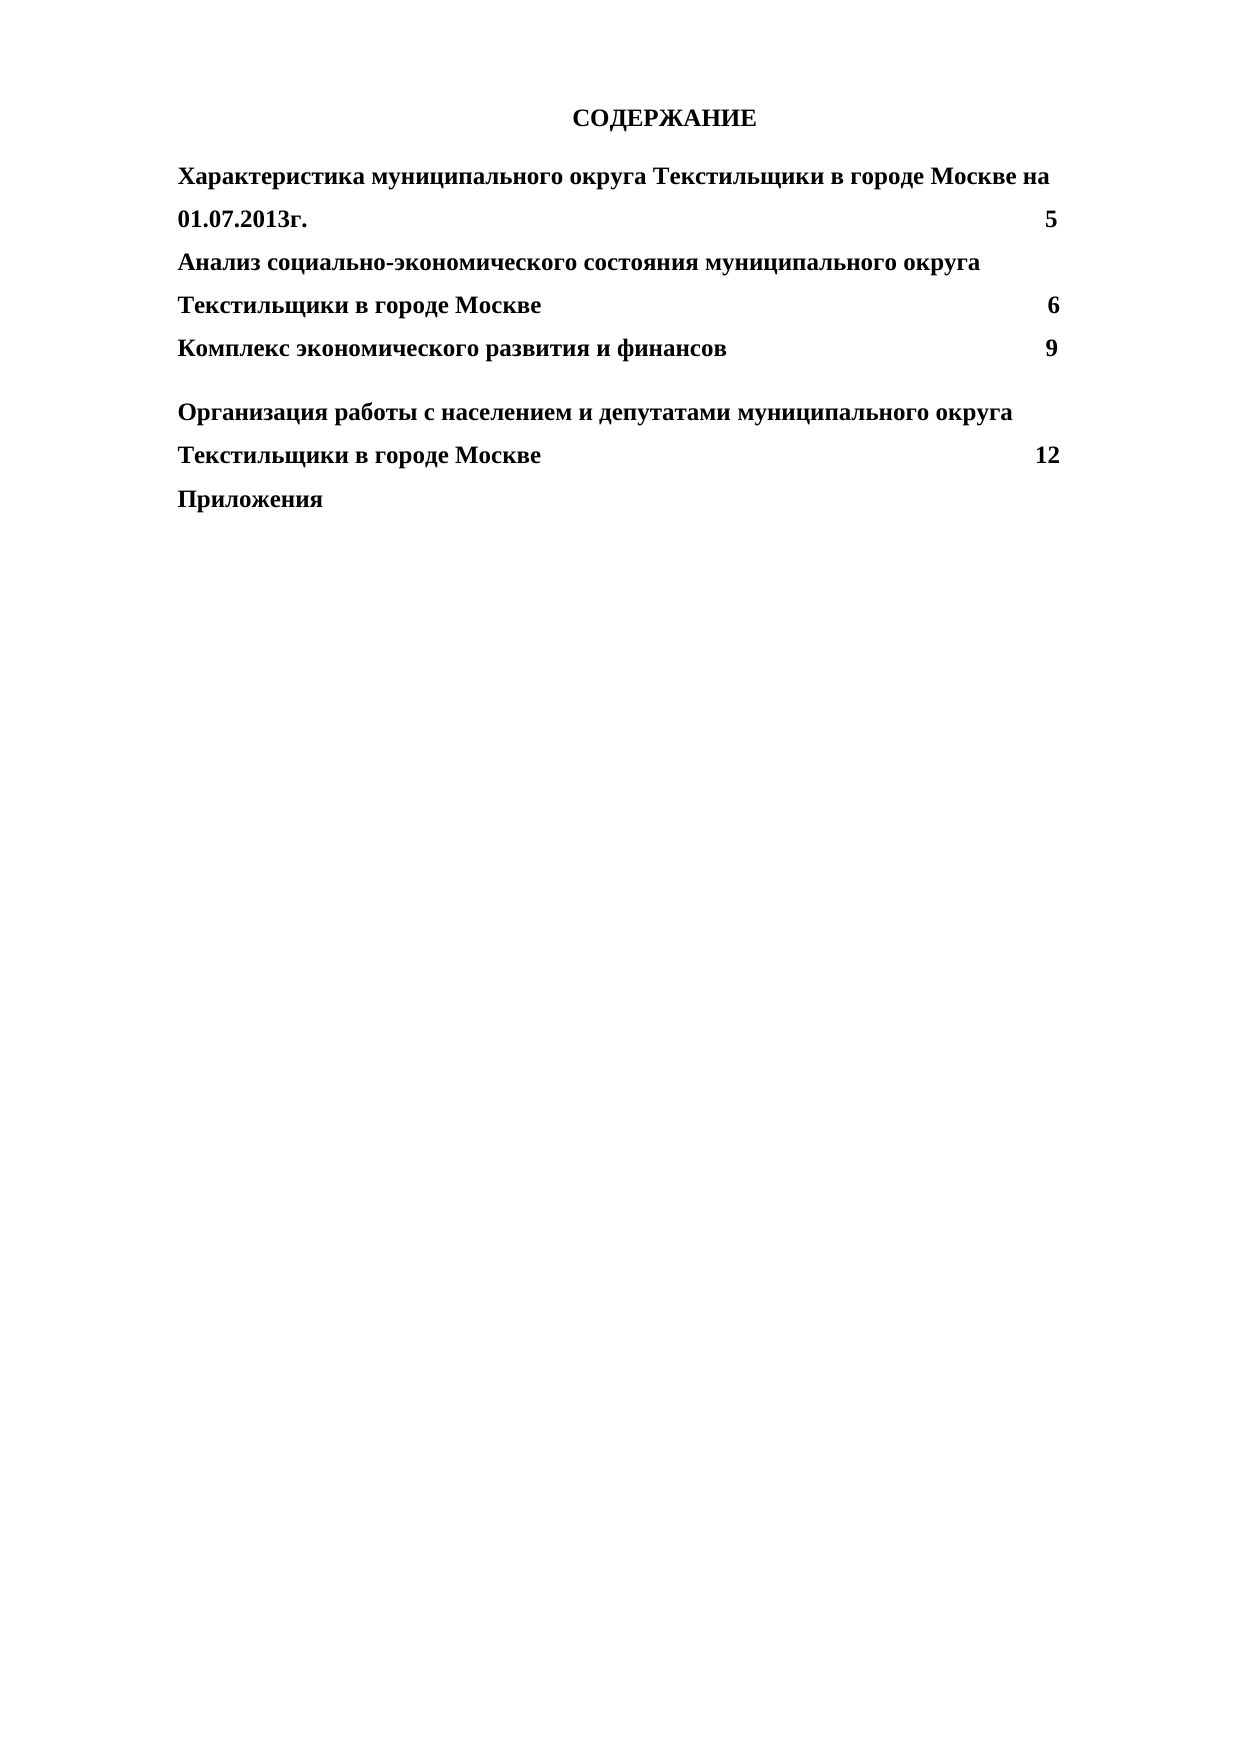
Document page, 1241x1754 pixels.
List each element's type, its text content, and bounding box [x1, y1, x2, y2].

text СОДЕРЖАНИЕ [177, 103, 1152, 132]
subtitle Анализ социально-экономического состояния муниципального округа Текстильщики в городе Москве 6 [177, 247, 1152, 319]
text Приложения [177, 484, 1152, 512]
text Комплекс экономического развития и финансов 9 [177, 333, 1152, 362]
text Характеристика муниципального округа Текстильщики в городе Москве на 01.07.2013г. 5 [177, 161, 1152, 233]
subtitle Организация работы с населением и депутатами муниципального округа Текстильщики в городе Москве 12 [177, 397, 1152, 469]
